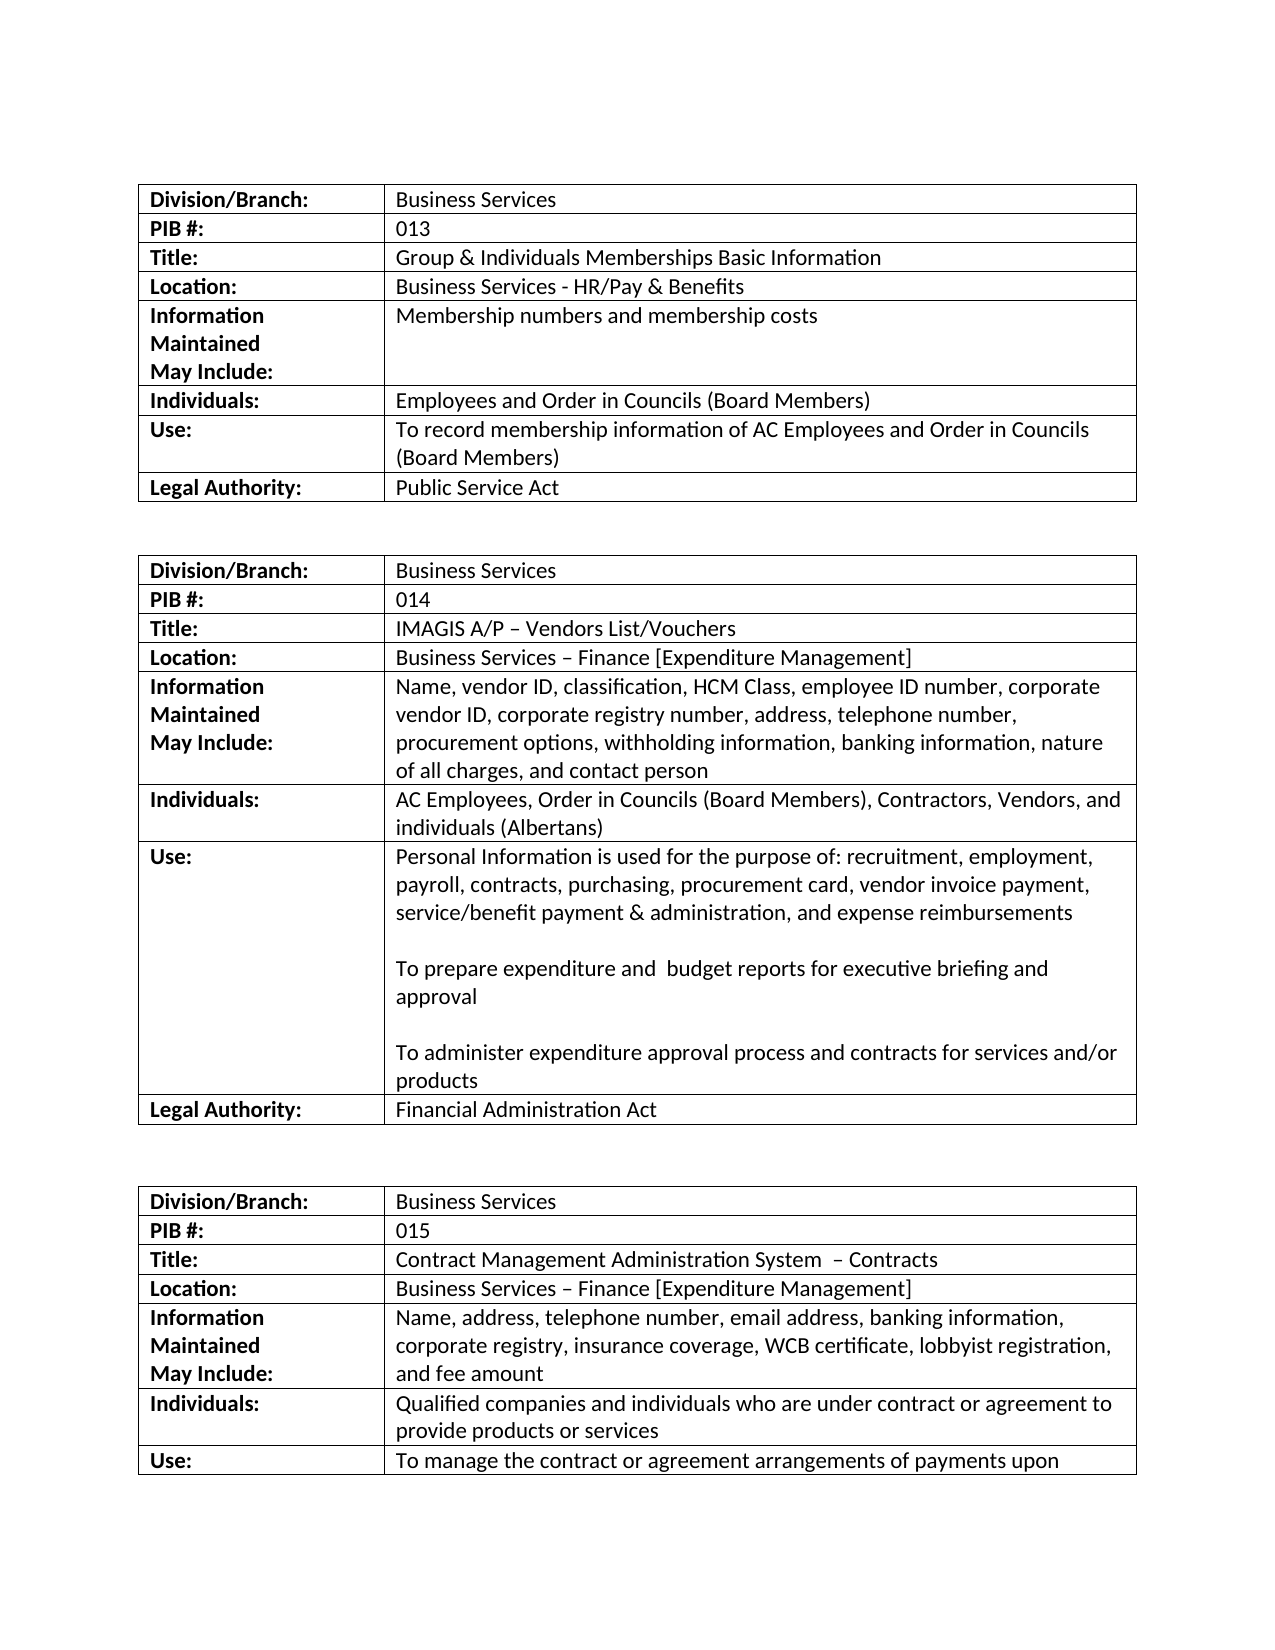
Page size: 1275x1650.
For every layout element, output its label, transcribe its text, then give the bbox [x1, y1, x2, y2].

table_cell Information Maintained May Include: [139, 1304, 384, 1388]
table_cell Legal Authority: [139, 1095, 384, 1123]
table_cell Title: [139, 1245, 384, 1273]
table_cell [385, 1446, 1136, 1474]
table_cell 013 [385, 214, 1136, 242]
table_cell PIB #: [139, 214, 384, 242]
table_cell Financial Administration Act [385, 1095, 1136, 1123]
table_cell 015 [385, 1216, 1136, 1244]
table_cell Personal Information is used for the purpose of: recruitment, employment, payroll, contracts, purchasing, procurement card, vendor invoice payment, service/benefit payment & administration, and expense reimbursements To prepare expenditure and budget reports for executive briefing and approval To administer expenditure approval process and contracts for services and/or products [385, 842, 1136, 1094]
table_cell Individuals: [139, 785, 384, 841]
table_cell Location: [139, 272, 384, 300]
table_cell Group & Individuals Memberships Basic Information [385, 243, 1136, 271]
table_cell PIB #: [139, 585, 384, 613]
table_cell Name, address, telephone number, email address, banking information, corporate registry, insurance coverage, WCB certificate, lobbyist registration, and fee amount [385, 1304, 1136, 1388]
table_cell AC Employees, Order in Councils (Board Members), Contractors, Vendors, and individuals (Albertans) [385, 785, 1136, 841]
table_cell Contract Management Administration System – Contracts [385, 1245, 1136, 1273]
table_cell Membership numbers and membership costs [385, 301, 1136, 385]
table_header Business Services [385, 1187, 1136, 1215]
table_cell Individuals: [139, 1389, 384, 1445]
table_cell Business Services - HR/Pay & Benefits [385, 272, 1136, 300]
table_cell Title: [139, 243, 384, 271]
table_cell Use: [139, 416, 384, 472]
table_cell Name, vendor ID, classification, HCM Class, employee ID number, corporate vendor ID, corporate registry number, address, telephone number, procurement options, withholding information, banking information, nature of all charges, and contact person [385, 672, 1136, 784]
table_cell Qualified companies and individuals who are under contract or agreement to provide products or services [385, 1389, 1136, 1445]
table_cell IMAGIS A/P – Vendors List/Vouchers [385, 614, 1136, 642]
table_cell Information Maintained May Include: [139, 301, 384, 385]
table_cell Business Services – Finance [Expenditure Management] [385, 1275, 1136, 1302]
table_cell Use: [139, 1446, 384, 1474]
table_cell PIB #: [139, 1216, 384, 1244]
table_cell Individuals: [139, 386, 384, 414]
table_cell 014 [385, 585, 1136, 613]
table_cell Location: [139, 1275, 384, 1302]
table_cell Public Service Act [385, 473, 1136, 501]
table_cell Employees and Order in Councils (Board Members) [385, 386, 1136, 414]
table_cell Legal Authority: [139, 473, 384, 501]
table_cell Use: [139, 842, 384, 1094]
table_cell Business Services – Finance [Expenditure Management] [385, 643, 1136, 671]
table_header Division/Branch: [139, 185, 384, 213]
table_cell To record membership information of AC Employees and Order in Councils (Board Members) [385, 416, 1136, 472]
table_cell Location: [139, 643, 384, 671]
table_header Business Services [385, 185, 1136, 213]
table_cell Title: [139, 614, 384, 642]
table_header Division/Branch: [139, 1187, 384, 1215]
table_cell Information Maintained May Include: [139, 672, 384, 784]
table_header Business Services [385, 556, 1136, 584]
table_header Division/Branch: [139, 556, 384, 584]
